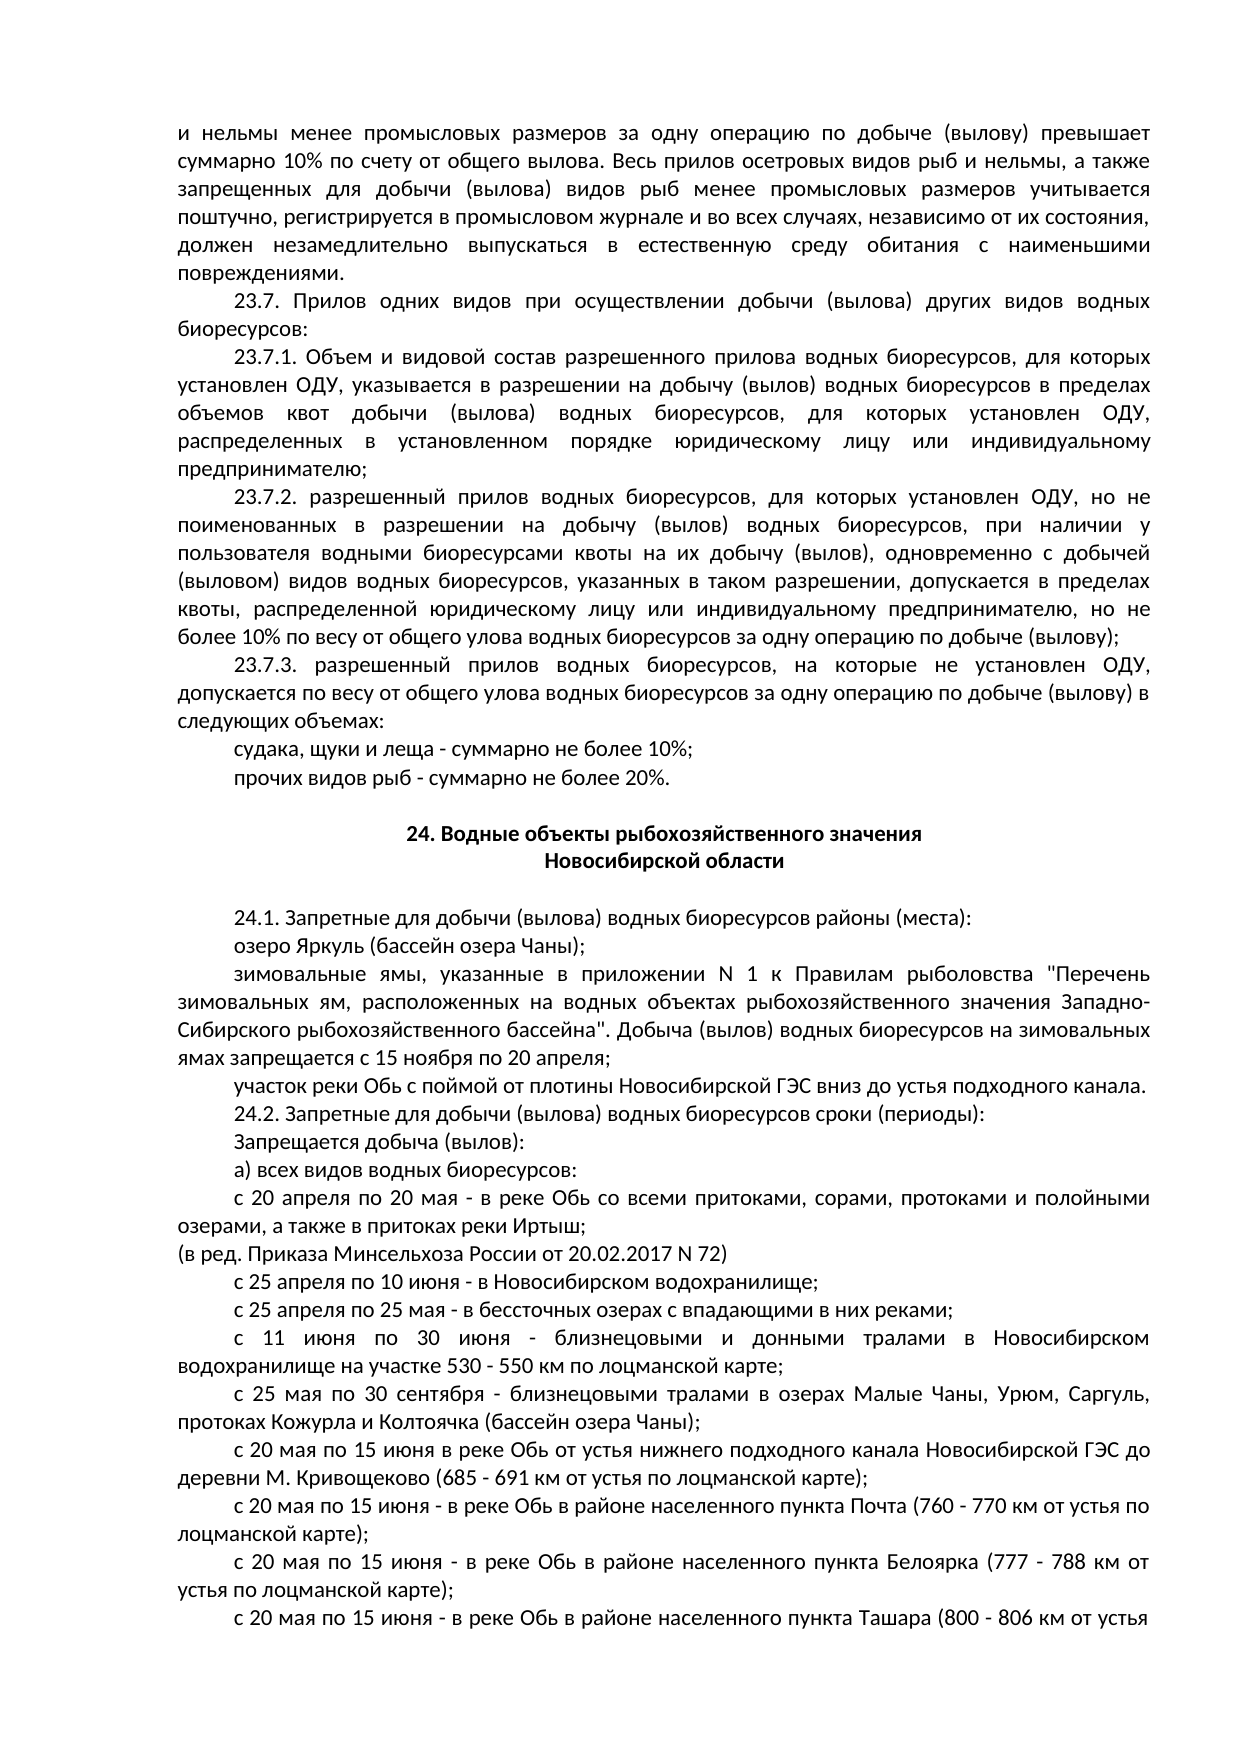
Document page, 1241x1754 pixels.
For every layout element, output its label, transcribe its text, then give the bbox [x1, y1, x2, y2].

text 24.2. Запретные для добычи (вылова) водных биоресурсов сроки (периоды): [177, 1099, 1152, 1127]
text 23.7.1. Объем и видовой состав разрешенного прилова водных биоресурсов, для которых установлен ОДУ, указывается в разрешении на добычу (вылов) водных биоресурсов в пределах объемов квот добычи (вылова) водных биоресурсов, для которых установлен ОДУ, распределенных в установленном порядке юридическому лицу или индивидуальному предпринимателю; [177, 342, 1152, 482]
text с 20 мая по 15 июня - в реке Обь в районе населенного пункта Белоярка (777 - 788 км от устья по лоцманской карте); [177, 1547, 1152, 1603]
text с 20 мая по 15 июня - в реке Обь в районе населенного пункта Почта (760 - 770 км от устья по лоцманской карте); [177, 1491, 1152, 1547]
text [177, 118, 1152, 286]
text с 11 июня по 30 июня - близнецовыми и донными тралами в Новосибирском водохранилище на участке 530 - 550 км по лоцманской карте; [177, 1323, 1152, 1379]
title 24. Водные объекты рыбохозяйственного значения [177, 819, 1152, 847]
text озеро Яркуль (бассейн озера Чаны); [177, 931, 1152, 959]
text а) всех видов водных биоресурсов: [177, 1155, 1152, 1183]
text прочих видов рыб - суммарно не более 20%. [177, 763, 1152, 791]
text 23.7. Прилов одних видов при осуществлении добычи (вылова) других видов водных биоресурсов: [177, 286, 1152, 342]
text с 20 мая по 15 июня в реке Обь от устья нижнего подходного канала Новосибирской ГЭС до деревни М. Кривощеково (685 - 691 км от устья по лоцманской карте); [177, 1435, 1152, 1491]
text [177, 1603, 1152, 1631]
text с 25 мая по 30 сентября - близнецовыми тралами в озерах Малые Чаны, Урюм, Саргуль, протоках Кожурла и Колтоячка (бассейн озера Чаны); [177, 1379, 1152, 1435]
text с 20 апреля по 20 мая - в реке Обь со всеми притоками, сорами, протоками и полойными озерами, а также в притоках реки Иртыш; [177, 1183, 1152, 1239]
text 23.7.2. разрешенный прилов водных биоресурсов, для которых установлен ОДУ, но не поименованных в разрешении на добычу (вылов) водных биоресурсов, при наличии у пользователя водными биоресурсами квоты на их добычу (вылов), одновременно с добычей (выловом) видов водных биоресурсов, указанных в таком разрешении, допускается в пределах квоты, распределенной юридическому лицу или индивидуальному предпринимателю, но не более 10% по весу от общего улова водных биоресурсов за одну операцию по добыче (вылову); [177, 482, 1152, 651]
text Запрещается добыча (вылов): [177, 1127, 1152, 1155]
text с 25 апреля по 10 июня - в Новосибирском водохранилище; [177, 1267, 1152, 1295]
title Новосибирской области [177, 847, 1152, 875]
text 24.1. Запретные для добычи (вылова) водных биоресурсов районы (места): [177, 903, 1152, 931]
text судака, щуки и леща - суммарно не более 10%; [177, 734, 1152, 763]
text (в ред. Приказа Минсельхоза России от 20.02.2017 N 72) [177, 1239, 1152, 1267]
text зимовальные ямы, указанные в приложении N 1 к Правилам рыболовства "Перечень зимовальных ям, расположенных на водных объектах рыбохозяйственного значения Западно-Сибирского рыбохозяйственного бассейна". Добыча (вылов) водных биоресурсов на зимовальных ямах запрещается с 15 ноября по 20 апреля; [177, 959, 1152, 1071]
text 23.7.3. разрешенный прилов водных биоресурсов, на которые не установлен ОДУ, допускается по весу от общего улова водных биоресурсов за одну операцию по добыче (вылову) в следующих объемах: [177, 651, 1152, 734]
text с 25 апреля по 25 мая - в бессточных озерах с впадающими в них реками; [177, 1295, 1152, 1323]
text участок реки Обь с поймой от плотины Новосибирской ГЭС вниз до устья подходного канала. [177, 1071, 1152, 1099]
